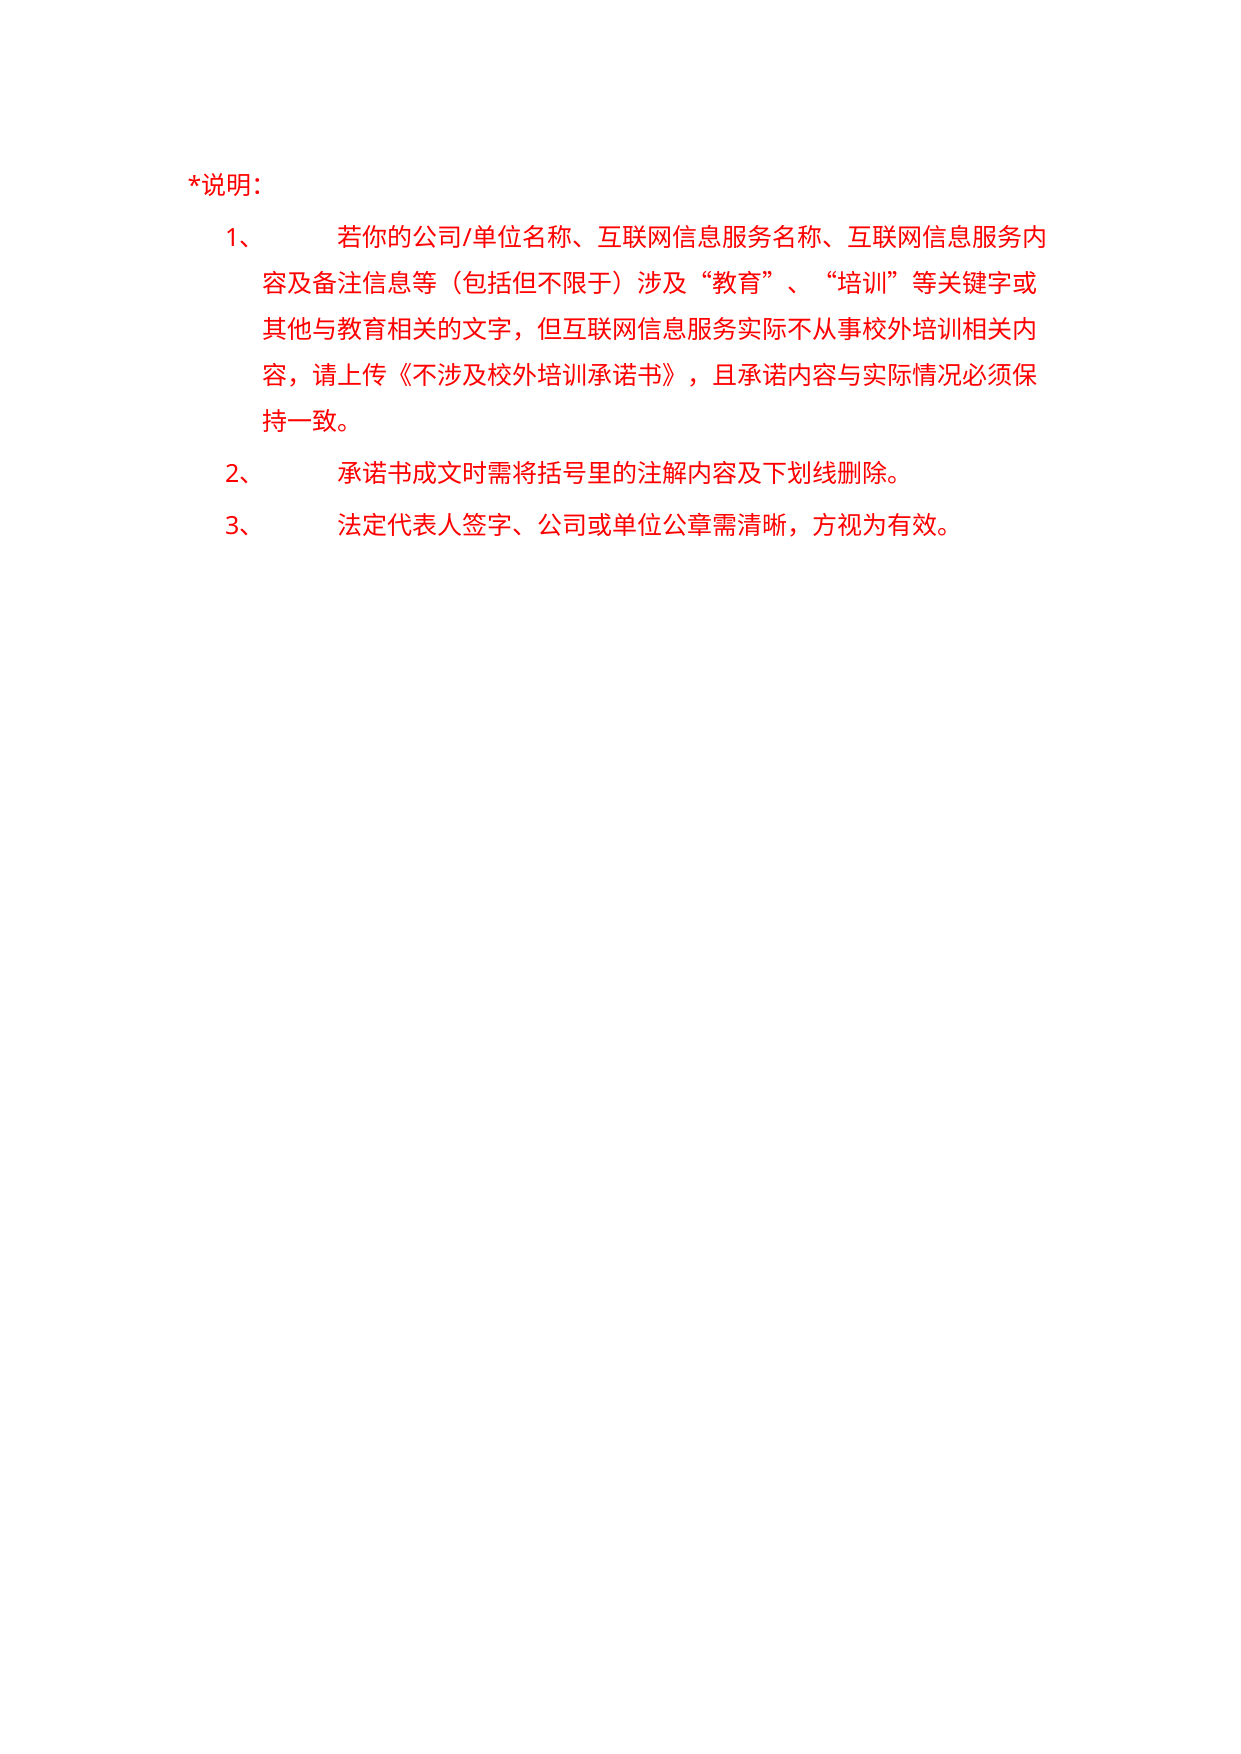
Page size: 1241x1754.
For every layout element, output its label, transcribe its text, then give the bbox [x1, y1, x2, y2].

text *说明： [187, 156, 1053, 202]
list 承诺书成文时需将括号里的注解内容及下划线删除。 [225, 444, 1053, 489]
list 法定代表人签字、公司或单位公章需清晰，方视为有效。 [225, 496, 1053, 542]
list 若你的公司/单位名称、互联网信息服务名称、互联网信息服务内容及备注信息等（包括但不限于）涉及“教育”、“培训”等关键字或其他与教育相关的文字，但互联网信息服务实际不从事校外培训相关内容，请上传《不涉及校外培训承诺书》，且承诺内容与实际情况必须保持一致。 [225, 208, 1053, 437]
